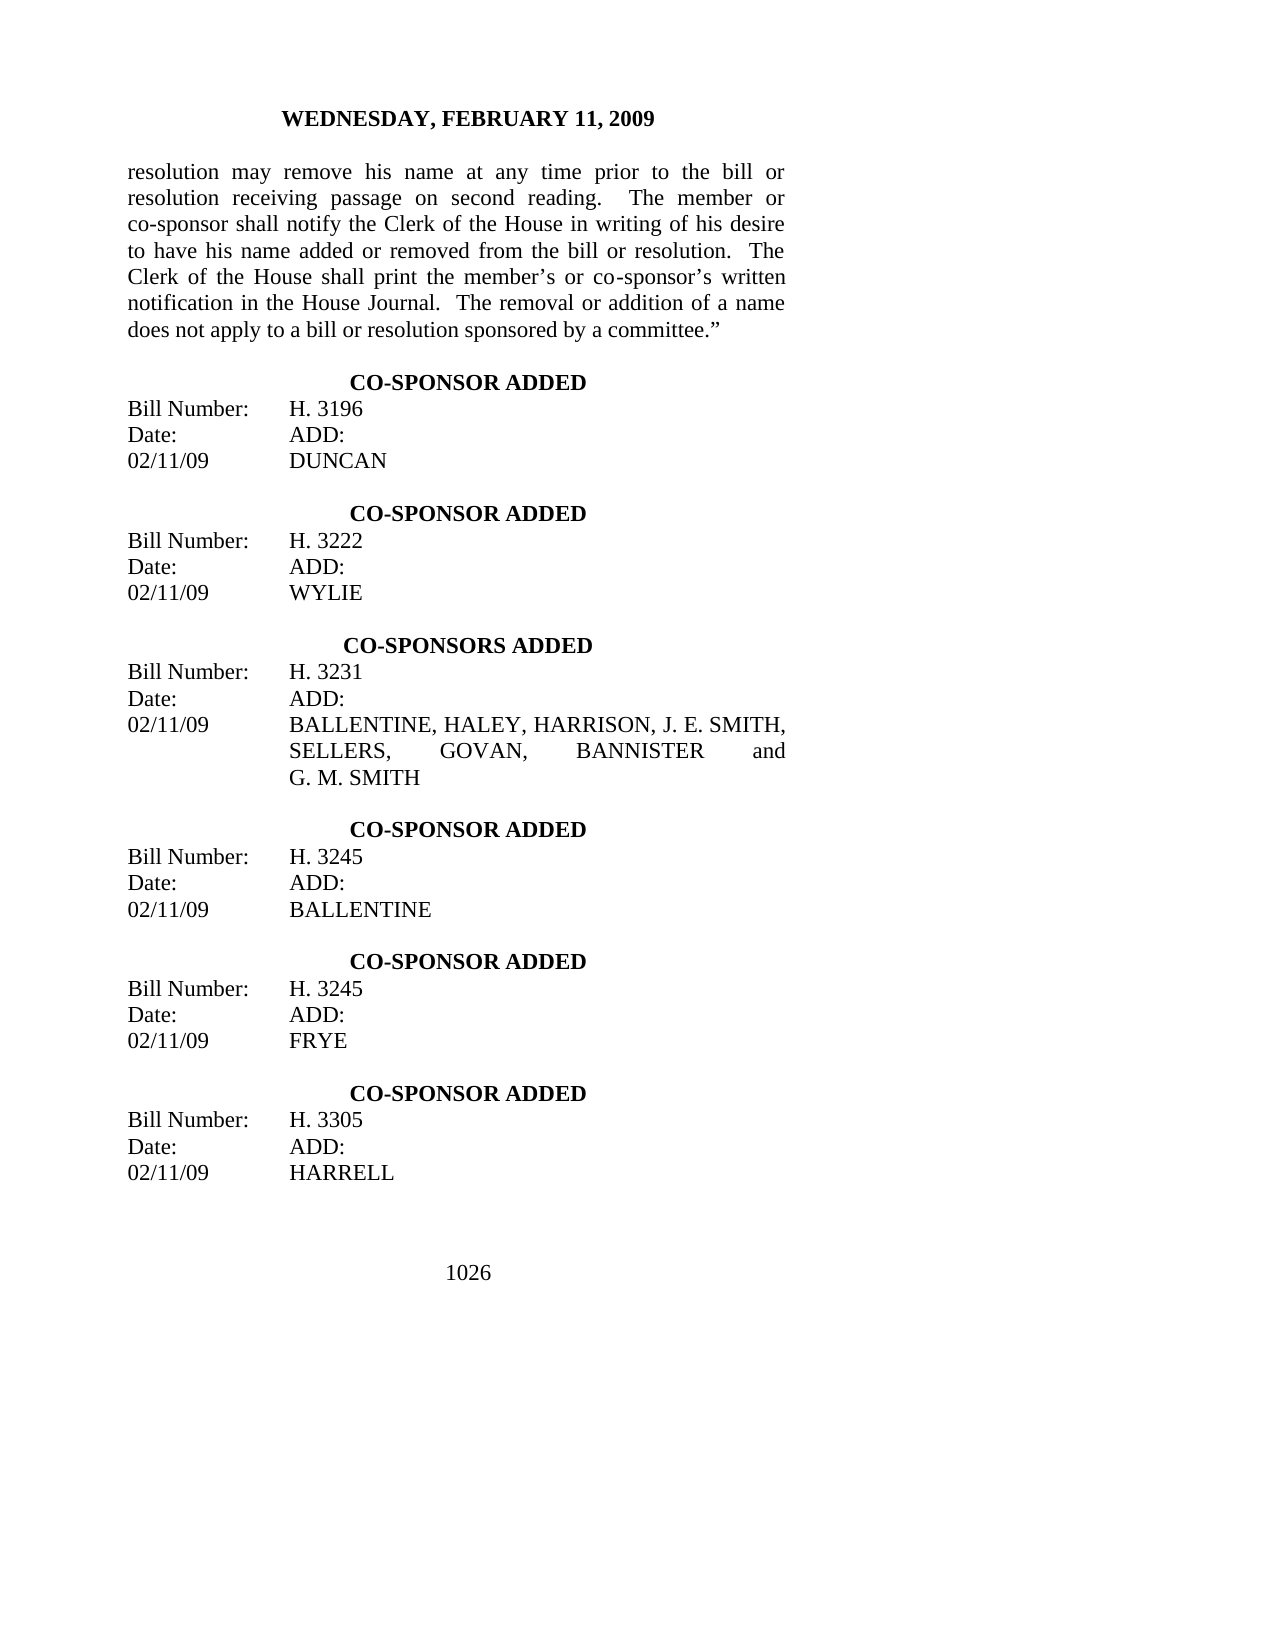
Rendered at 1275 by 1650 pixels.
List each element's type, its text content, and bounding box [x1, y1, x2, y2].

table_cell Date: [116, 869, 278, 896]
table_cell ADD: [278, 553, 392, 579]
table_header H. 3305 [278, 1106, 421, 1133]
table_header Bill Number: [116, 1106, 278, 1133]
text CO-SPONSOR ADDED [127, 368, 786, 395]
text CO-SPONSOR ADDED [127, 817, 786, 843]
table_header H. 3196 [278, 395, 414, 421]
table_cell ADD: [278, 421, 414, 448]
table_cell BALLENTINE [278, 896, 458, 922]
table_cell WYLIE [278, 579, 392, 606]
text CO-SPONSOR ADDED [127, 1080, 786, 1106]
table_header Bill Number: [116, 659, 278, 685]
text CO-SPONSORS ADDED [127, 632, 786, 658]
table_header H. 3245 [278, 975, 392, 1001]
table_cell HARRELL [278, 1159, 421, 1186]
table_cell ADD: [278, 1133, 421, 1159]
table_cell Date: [116, 421, 278, 448]
table_header Bill Number: [116, 843, 278, 869]
table_cell DUNCAN [278, 448, 414, 474]
table_cell Date: [116, 685, 278, 711]
table_cell Date: [116, 553, 278, 579]
table_cell Date: [116, 1001, 278, 1027]
table_cell ADD: [278, 869, 458, 896]
table_cell 02/11/09 [116, 1159, 278, 1186]
table_header Bill Number: [116, 975, 278, 1001]
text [127, 158, 786, 342]
text CO-SPONSOR ADDED [127, 948, 786, 975]
table_header H. 3245 [278, 843, 458, 869]
table_cell 02/11/09 [116, 448, 278, 474]
table_cell Date: [116, 1133, 278, 1159]
table_header H. 3231 [278, 659, 797, 685]
table_cell ADD: [278, 1001, 392, 1027]
table_cell 02/11/09 [116, 711, 278, 790]
table_cell ADD: [278, 685, 797, 711]
table_header Bill Number: [116, 395, 278, 421]
table_header Bill Number: [116, 527, 278, 553]
text CO-SPONSOR ADDED [127, 500, 786, 527]
table_cell 02/11/09 [116, 1028, 278, 1054]
table_cell FRYE [278, 1028, 392, 1054]
table_cell BALLENTINE, HALEY, HARRISON, J. E. SMITH, SELLERS, GOVAN, BANNISTER and G. M. SMITH [278, 711, 797, 790]
table_header H. 3222 [278, 527, 392, 553]
table_cell 02/11/09 [116, 896, 278, 922]
table_cell 02/11/09 [116, 579, 278, 606]
